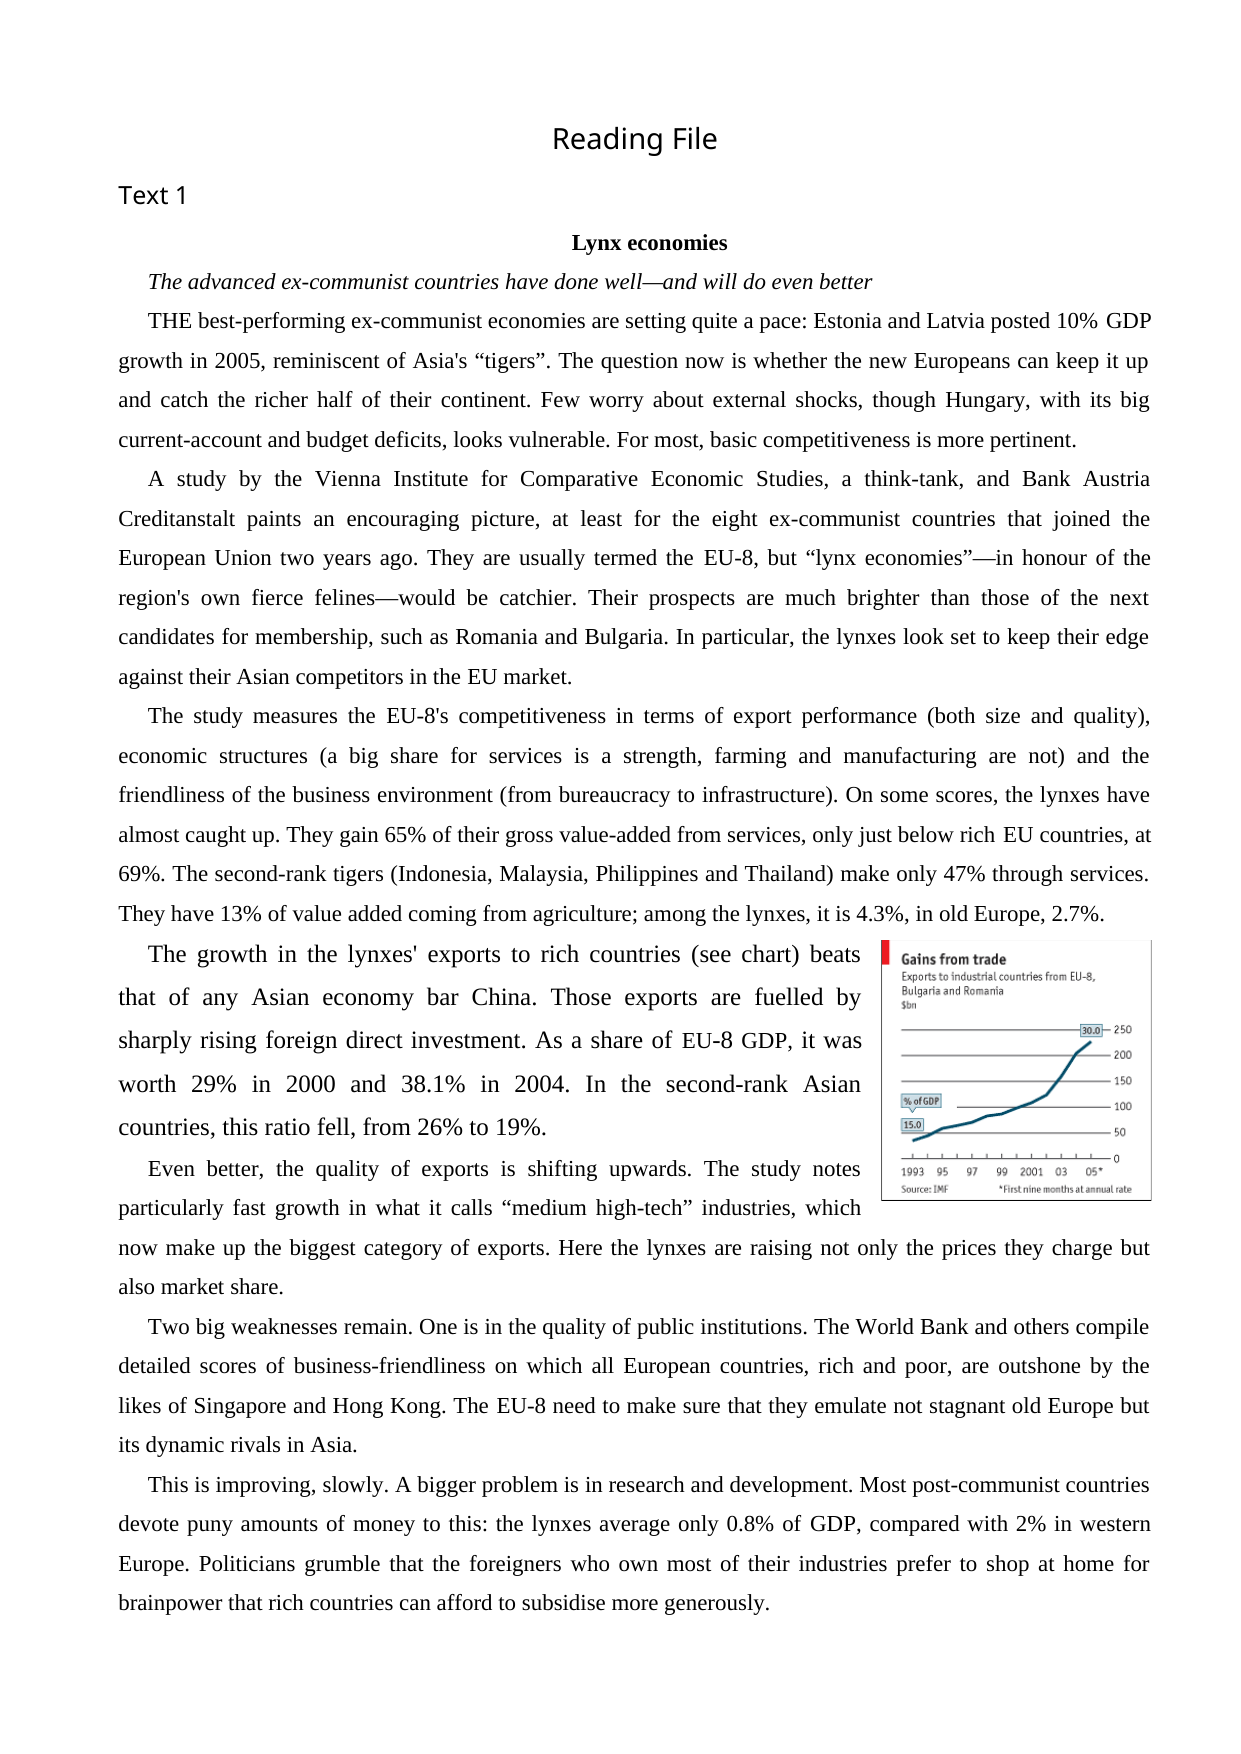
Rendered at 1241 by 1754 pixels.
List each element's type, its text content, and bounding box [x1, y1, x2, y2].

text Reading File [118, 118, 1152, 158]
picture [881, 940, 1152, 1201]
subtitle Lynx economies [118, 229, 1152, 255]
subtitle The advanced ex-communist countries have done well—and will do even better [118, 268, 1152, 294]
text Even better, the quality of exports is shifting upwards. The study notes particularly fast growth in what it calls “medium high-tech” industries, which now make up the biggest category of exports. Here the lynxes are raising not only the prices they charge but also market share. [118, 1155, 1152, 1300]
text The study measures the EU-8's competitiveness in terms of export performance (both size and quality), economic structures (a big share for services is a strength, farming and manufacturing are not) and the friendliness of the business environment (from bureaucracy to infrastructure). On some scores, the lynxes have almost caught up. They gain 65% of their gross value-added from services, only just below rich EU countries, at 69%. The second-rank tigers (, , and ) make only 47% through services. They have 13% of value added coming from agriculture; among the lynxes, it is 4.3%, in old , 2.7%. [118, 702, 1152, 926]
text Two big weaknesses remain. One is in the quality of public institutions. The World Bank and others compile detailed scores of business-friendliness on which all European countries, rich and poor, are outshone by the likes of and . The EU-8 need to make sure that they emulate not stagnant old Europe but its dynamic rivals in . [118, 1313, 1152, 1458]
text The growth in the lynxes' exports to rich countries (see chart) beats that of any Asian economy bar . Those exports are fuelled by sharply rising foreign direct investment. As a share of EU-8 GDP, it was worth 29% in 2000 and 38.1% in the second-rank Asian countries, this ratio fell, from 26% to 19%. [118, 939, 1152, 1141]
text This is improving, slowly. A bigger problem is in research and development. Most post-communist countries devote puny amounts of money to this: the lynxes average only 0.8% of GDP, compared with 2% in western Europe. Politicians grumble that the foreigners who own most of their industries prefer to shop at home for brainpower that rich countries can afford to subsidise more generously. [118, 1471, 1152, 1616]
text A study by the Vienna Institute for Comparative Economic Studies, a think-tank, and Bank Austria Creditanstalt paints an encouraging picture, at least for the eight ex-communist countries that joined the European Union two years ago. They are usually termed the EU-8, but “lynx economies”—in honour of the region's own fierce felines—would be catchier. Their prospects are much brighter than those of the next candidates for membership, such as and . In particular, the lynxes look set to keep their edge against their Asian competitors in the EU market. [118, 466, 1152, 689]
text Text 1 [118, 178, 1152, 212]
text THE best-performing ex-communist economies are setting quite a pace: and posted 10% GDP growth in 2005, reminiscent of 's “tigers”. The question now is whether the new Europeans can keep it up and catch the richer half of their continent. Few worry about external shocks, though , with its big current-account and budget deficits, looks vulnerable. For most, basic competitiveness is more pertinent. [118, 308, 1152, 452]
